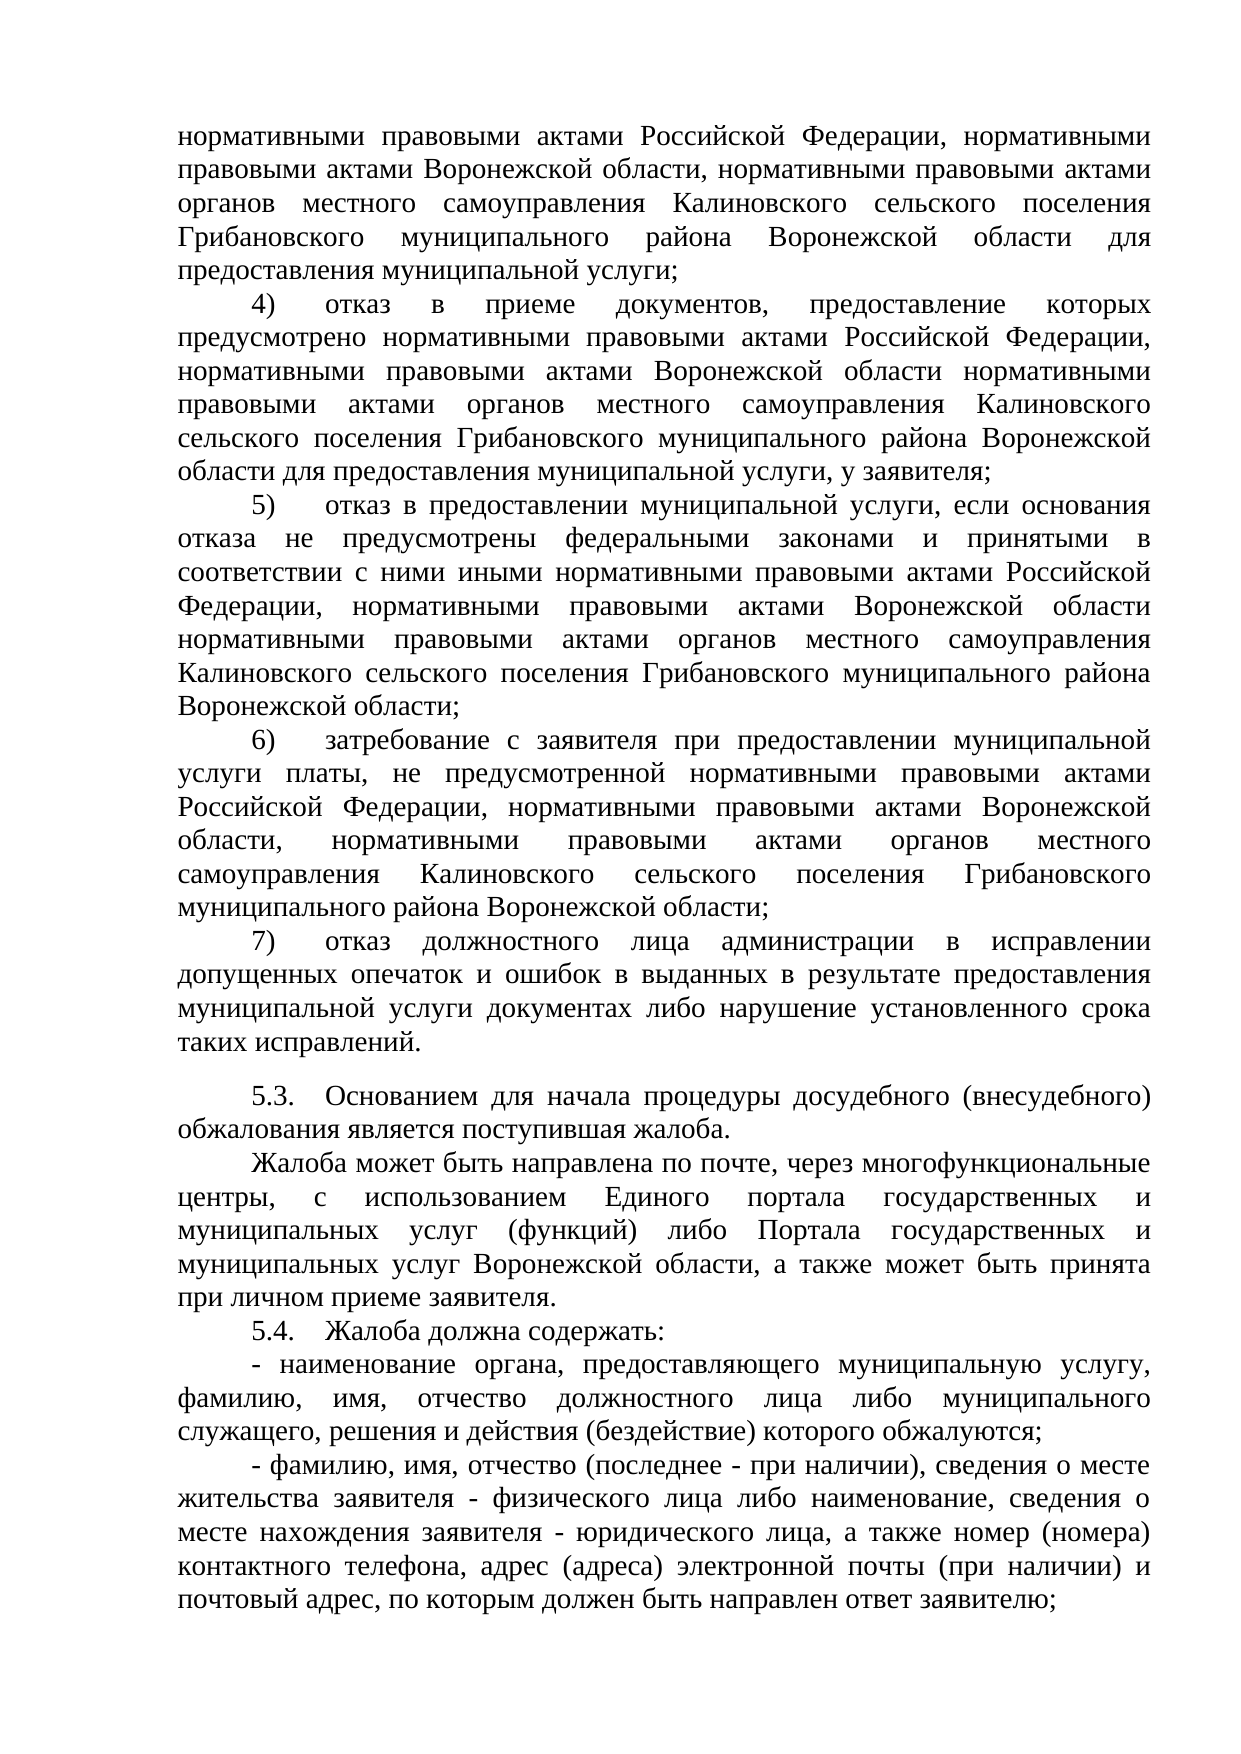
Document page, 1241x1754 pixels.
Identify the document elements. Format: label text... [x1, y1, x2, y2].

list отказ в приеме документов, предоставление которых предусмотрено нормативными правовыми актами Российской Федерации, нормативными правовыми актами Воронежской области нормативными правовыми актами органов местного самоуправления Калиновского сельского поселения Грибановского муниципального района Воронежской области для предоставления муниципальной услуги, у заявителя; [177, 286, 1152, 487]
list Жалоба должна содержать: [177, 1313, 1152, 1346]
list Основанием для начала процедуры досудебного (внесудебного) обжалования является поступившая жалоба. [177, 1078, 1152, 1145]
text - наименование органа, предоставляющего муниципальную услугу, фамилию, имя, отчество должностного лица либо муниципального служащего, решения и действия (бездействие) которого обжалуются; [177, 1346, 1152, 1447]
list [177, 118, 1152, 286]
list затребование с заявителя при предоставлении муниципальной услуги платы, не предусмотренной нормативными правовыми актами Российской Федерации, нормативными правовыми актами Воронежской области, нормативными правовыми актами органов местного самоуправления Калиновского сельского поселения Грибановского муниципального района Воронежской области; [177, 722, 1152, 923]
text - фамилию, имя, отчество (последнее - при наличии), сведения о месте жительства заявителя - физического лица либо наименование, сведения о месте нахождения заявителя - юридического лица, а также номер (номера) контактного телефона, адрес (адреса) электронной почты (при наличии) и почтовый адрес, по которым должен быть направлен ответ заявителю; [177, 1447, 1152, 1615]
list отказ должностного лица администрации в исправлении допущенных опечаток и ошибок в выданных в результате предоставления муниципальной услуги документах либо нарушение установленного срока таких исправлений. [177, 923, 1152, 1057]
text Жалоба может быть направлена по почте, через многофункциональные центры, с использованием Единого портала государственных и муниципальных услуг (функций) либо Портала государственных и муниципальных услуг Воронежской области, а также может быть принята при личном приеме заявителя. [177, 1145, 1152, 1313]
list отказ в предоставлении муниципальной услуги, если основания отказа не предусмотрены федеральными законами и принятыми в соответствии с ними иными нормативными правовыми актами Российской Федерации, нормативными правовыми актами Воронежской области нормативными правовыми актами органов местного самоуправления Калиновского сельского поселения Грибановского муниципального района Воронежской области; [177, 487, 1152, 722]
